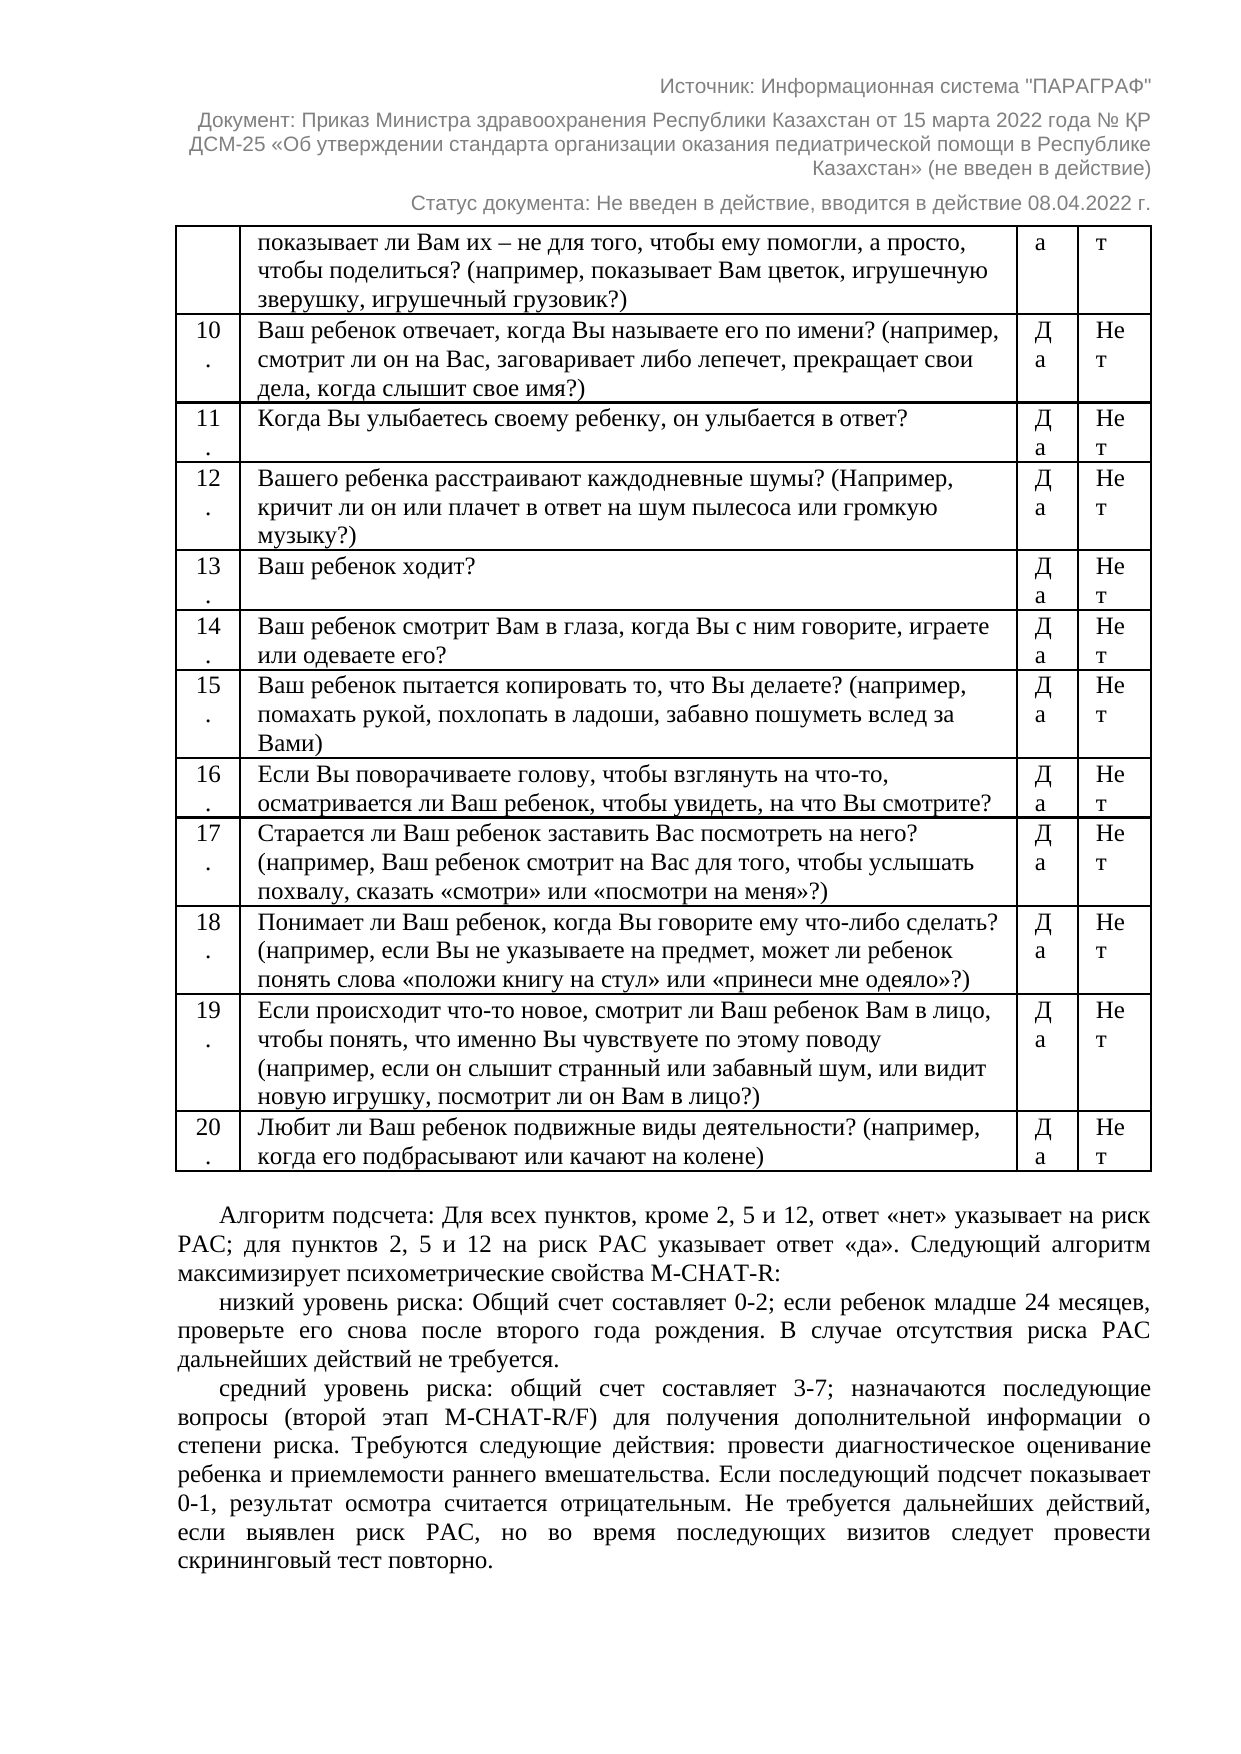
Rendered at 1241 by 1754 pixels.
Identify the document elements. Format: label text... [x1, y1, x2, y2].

table_cell Нет [1079, 551, 1150, 609]
table_cell Нет [1079, 819, 1150, 905]
table_cell Да [1018, 315, 1077, 401]
table_cell Когда Вы улыбаетесь своему ребенку, он улыбается в ответ? [241, 404, 1016, 461]
table_cell 11. [177, 404, 239, 461]
table_cell Нет [1079, 227, 1150, 313]
table_cell Да [1018, 611, 1077, 668]
text Алгоритм подсчета: Для всех пунктов, кроме 2, 5 и 12, ответ «нет» указывает на риск РАС; для пунктов 2, 5 и 12 на риск РАС указывает ответ «да». Следующий алгоритм максимизирует психометрические свойства M-CHAT-R: [177, 1201, 1152, 1287]
table_cell 19. [177, 995, 239, 1110]
table_cell Любит ли Ваш ребенок подвижные виды деятельности? (например, когда его подбрасывают или качают на колене) [241, 1112, 1016, 1170]
table_cell Вашего ребенка расстраивают каждодневные шумы? (Например, кричит ли он или плачет в ответ на шум пылесоса или громкую музыку?) [241, 463, 1016, 549]
table_cell Нет [1079, 671, 1150, 757]
table_cell Да [1018, 1112, 1077, 1170]
table_cell Нет [1079, 907, 1150, 993]
table_cell Да [1018, 907, 1077, 993]
table_cell Да [1018, 819, 1077, 905]
table_cell 10. [177, 315, 239, 401]
table_cell Ваш ребенок пытается копировать то, что Вы делаете? (например, помахать рукой, похлопать в ладоши, забавно пошуметь вслед за Вами) [241, 671, 1016, 757]
table_cell Ваш ребенок отвечает, когда Вы называете его по имени? (например, смотрит ли он на Вас, заговаривает либо лепечет, прекращает свои дела, когда слышит свое имя?) [241, 315, 1016, 401]
table_cell Да [1018, 671, 1077, 757]
table_cell 16. [177, 759, 239, 816]
table_cell Понимает ли Ваш ребенок, когда Вы говорите ему что-либо сделать? (например, если Вы не указываете на предмет, может ли ребенок понять слова «положи книгу на стул» или «принеси мне одеяло»?) [241, 907, 1016, 993]
table_cell Старается ли Ваш ребенок заставить Вас посмотреть на него? (например, Ваш ребенок смотрит на Вас для того, чтобы услышать похвалу, сказать «смотри» или «посмотри на меня»?) [241, 819, 1016, 905]
table_cell Нет [1079, 404, 1150, 461]
table_cell Да [1018, 404, 1077, 461]
text низкий уровень риска: Общий счет составляет 0-2; если ребенок младше 24 месяцев, проверьте его снова после второго года рождения. В случае отсутствия риска РАС дальнейших действий не требуется. [177, 1287, 1152, 1373]
table_cell Да [1018, 995, 1077, 1110]
table_cell Ваш ребенок ходит? [241, 551, 1016, 609]
table_cell Нет [1079, 315, 1150, 401]
table_cell 18. [177, 907, 239, 993]
table_cell Ваш ребенок смотрит Вам в глаза, когда Вы с ним говорите, играете или одеваете его? [241, 611, 1016, 668]
table_cell Да [1018, 551, 1077, 609]
table_cell 15. [177, 671, 239, 757]
table_cell Если происходит что-то новое, смотрит ли Ваш ребенок Вам в лицо, чтобы понять, что именно Вы чувствуете по этому поводу (например, если он слышит странный или забавный шум, или видит новую игрушку, посмотрит ли он Вам в лицо?) [241, 995, 1016, 1110]
table_cell Да [1018, 463, 1077, 549]
table_cell Нет [1079, 611, 1150, 668]
table_cell Нет [1079, 463, 1150, 549]
table_cell Нет [1079, 1112, 1150, 1170]
table_cell Да [1018, 759, 1077, 816]
table_cell 20. [177, 1112, 239, 1170]
table_cell 14. [177, 611, 239, 668]
table_cell 12. [177, 463, 239, 549]
table_cell 13. [177, 551, 239, 609]
text средний уровень риска: общий счет составляет 3-7; назначаются последующие вопросы (второй этап M-CHAT-R/F) для получения дополнительной информации о степени риска. Требуются следующие действия: провести диагностическое оценивание ребенка и приемлемости раннего вмешательства. Если последующий подсчет показывает 0-1, результат осмотра считается отрицательным. Не требуется дальнейших действий, если выявлен риск РАС, но во время последующих визитов следует провести скрининговый тест повторно. [177, 1373, 1152, 1574]
table_cell Нет [1079, 759, 1150, 816]
table_cell Да [1018, 227, 1077, 313]
table_cell 9. [177, 227, 239, 313]
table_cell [241, 227, 1016, 313]
table_cell 17. [177, 819, 239, 905]
table_cell Если Вы поворачиваете голову, чтобы взглянуть на что-то, осматривается ли Ваш ребенок, чтобы увидеть, на что Вы смотрите? [241, 759, 1016, 816]
table_cell Нет [1079, 995, 1150, 1110]
